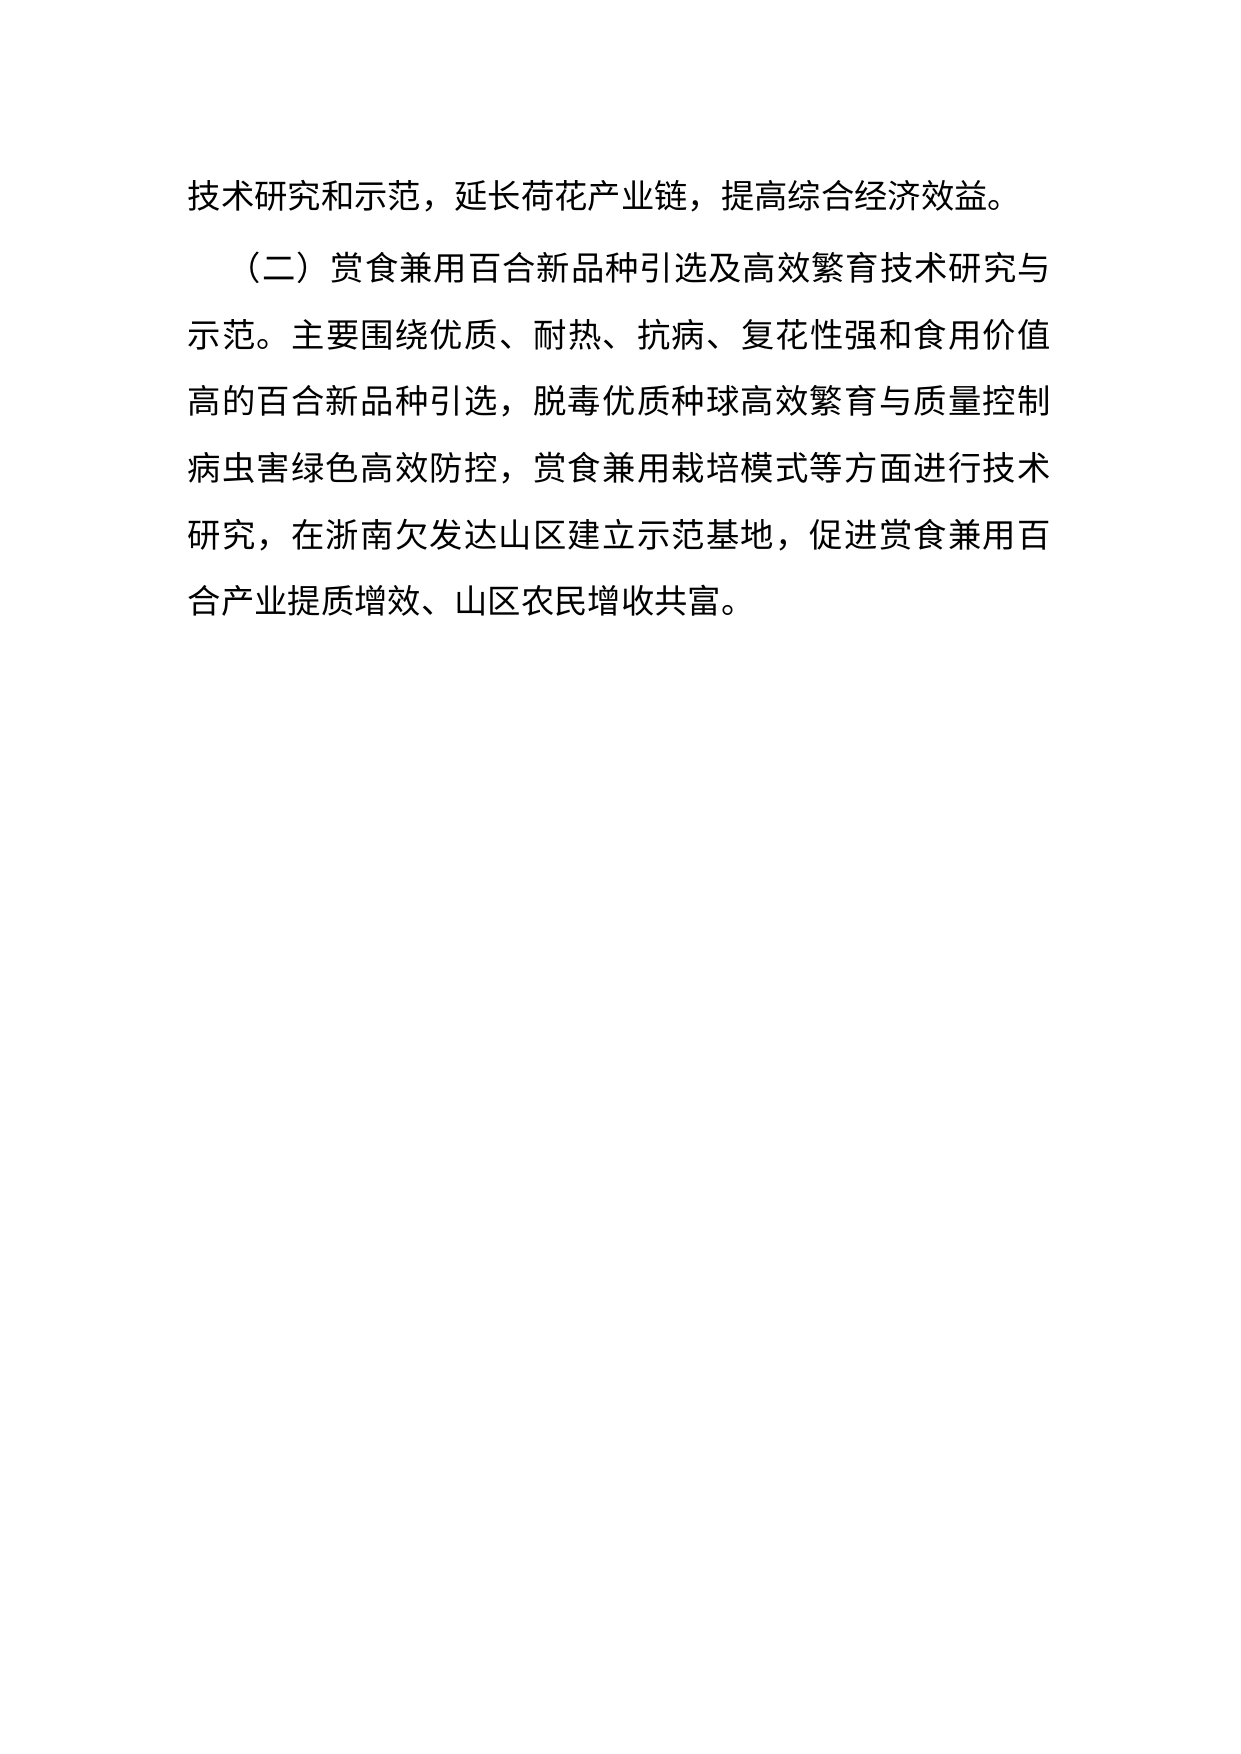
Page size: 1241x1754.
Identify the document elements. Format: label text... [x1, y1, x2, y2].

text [187, 162, 1053, 227]
text （二）赏食兼用百合新品种引选及高效繁育技术研究与示范。主要围绕优质、耐热、抗病、复花性强和食用价值高的百合新品种引选，脱毒优质种球高效繁育与质量控制，病虫害绿色高效防控，赏食兼用栽培模式等方面进行技术研究，在浙南欠发达山区建立示范基地，促进赏食兼用百合产业提质增效、山区农民增收共富。 [187, 227, 1053, 627]
